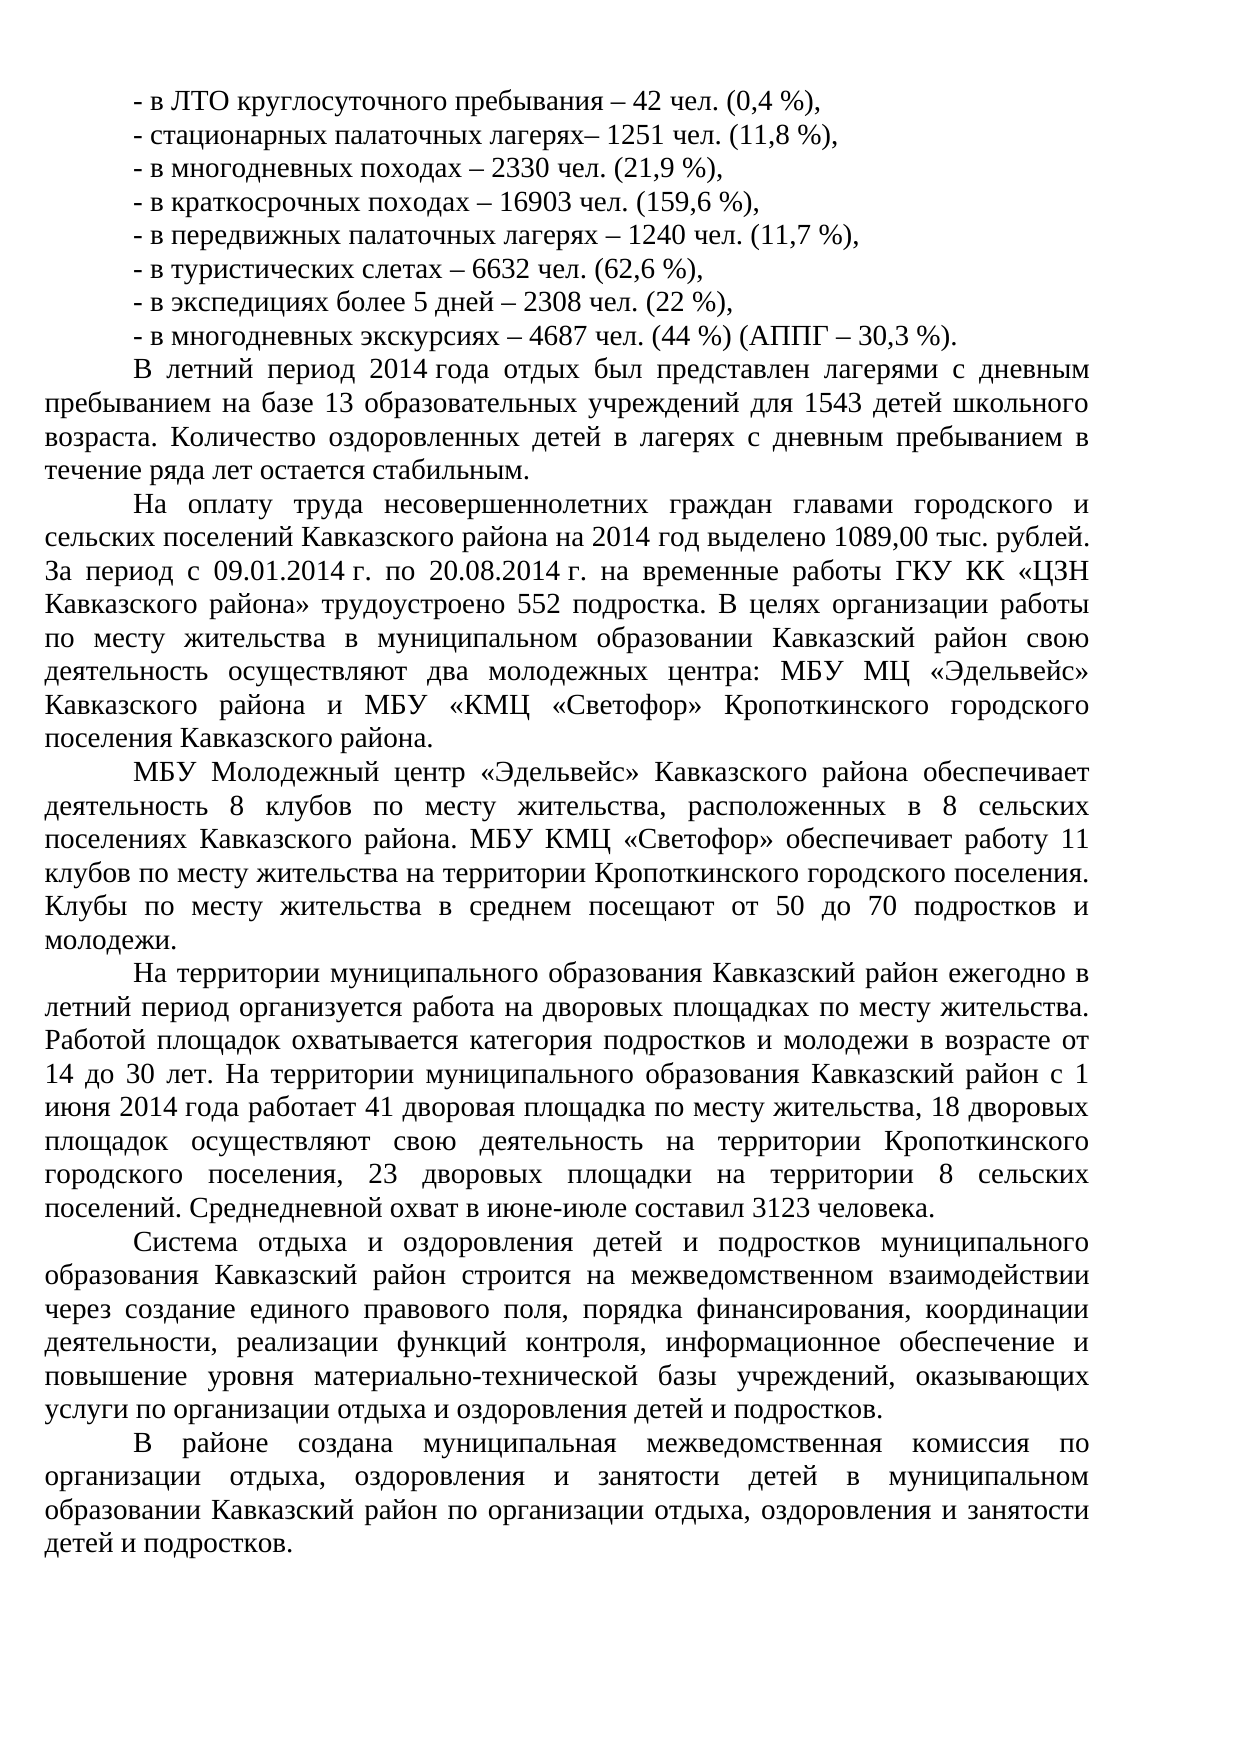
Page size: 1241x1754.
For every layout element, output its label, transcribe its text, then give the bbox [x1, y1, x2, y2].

text - в туристических слетах – 6632 чел. (62,6 %), [44, 251, 1090, 284]
text В районе создана муниципальная межведомственная комиссия по организации отдыха, оздоровления и занятости детей в муниципальном образовании Кавказский район по организации отдыха, оздоровления и занятости детей и подростков. [44, 1425, 1090, 1559]
text - стационарных палаточных лагерях– 1251 чел. (11,8 %), [44, 117, 1090, 150]
text На оплату труда несовершеннолетних граждан главами городского и сельских поселений Кавказского района на 2014 год выделено 1089,00 тыс. рублей. За период с 09.01.2014 г. по 20.08.2014 г. на временные работы ГКУ КК «ЦЗН Кавказского района» трудоустроено 552 подростка. В целях организации работы по месту жительства в муниципальном образовании Кавказский район свою деятельность осуществляют два молодежных центра: МБУ МЦ «Эдельвейс» Кавказского района и МБУ «КМЦ «Светофор» Кропоткинского городского поселения Кавказского района. [44, 486, 1090, 754]
text - в многодневных походах – 2330 чел. (21,9 %), [44, 150, 1090, 184]
text - в многодневных экскурсиях – 4687 чел. (44 %) (АППГ – 30,3 %). [44, 318, 1090, 352]
text - в ЛТО круглосуточного пребывания – 42 чел. (0,4 %), [44, 83, 1090, 117]
text МБУ Молодежный центр «Эдельвейс» Кавказского района обеспечивает деятельность 8 клубов по месту жительства, расположенных в 8 сельских поселениях Кавказского района. МБУ КМЦ «Светофор» обеспечивает работу 11 клубов по месту жительства на территории Кропоткинского городского поселения. Клубы по месту жительства в среднем посещают от 50 до 70 подростков и молодежи. [44, 754, 1090, 955]
text На территории муниципального образования Кавказский район ежегодно в летний период организуется работа на дворовых площадках по месту жительства. Работой площадок охватывается категория подростков и молодежи в возрасте от 14 до 30 лет. На территории муниципального образования Кавказский район с 1 июня 2014 года работает 41 дворовая площадка по месту жительства, 18 дворовых площадок осуществляют свою деятельность на территории Кропоткинского городского поселения, 23 дворовых площадки на территории 8 сельских поселений. Среднедневной охват в июне-июле составил 3123 человека. [44, 955, 1090, 1224]
text - в краткосрочных походах – 16903 чел. (159,6 %), [44, 184, 1090, 217]
text - в передвижных палаточных лагерях – 1240 чел. (11,7 %), [44, 217, 1090, 251]
text - в экспедициях более 5 дней – 2308 чел. (22 %), [44, 284, 1090, 318]
text В летний период 2014 года отдых был представлен лагерями с дневным пребыванием на базе 13 образовательных учреждений для 1543 детей школьного возраста. Количество оздоровленных детей в лагерях с дневным пребыванием в течение ряда лет остается стабильным. [44, 352, 1090, 486]
text Система отдыха и оздоровления детей и подростков муниципального образования Кавказский район строится на межведомственном взаимодействии через создание единого правового поля, порядка финансирования, координации деятельности, реализации функций контроля, информационное обеспечение и повышение уровня материально-технической базы учреждений, оказывающих услуги по организации отдыха и оздоровления детей и подростков. [44, 1224, 1090, 1425]
